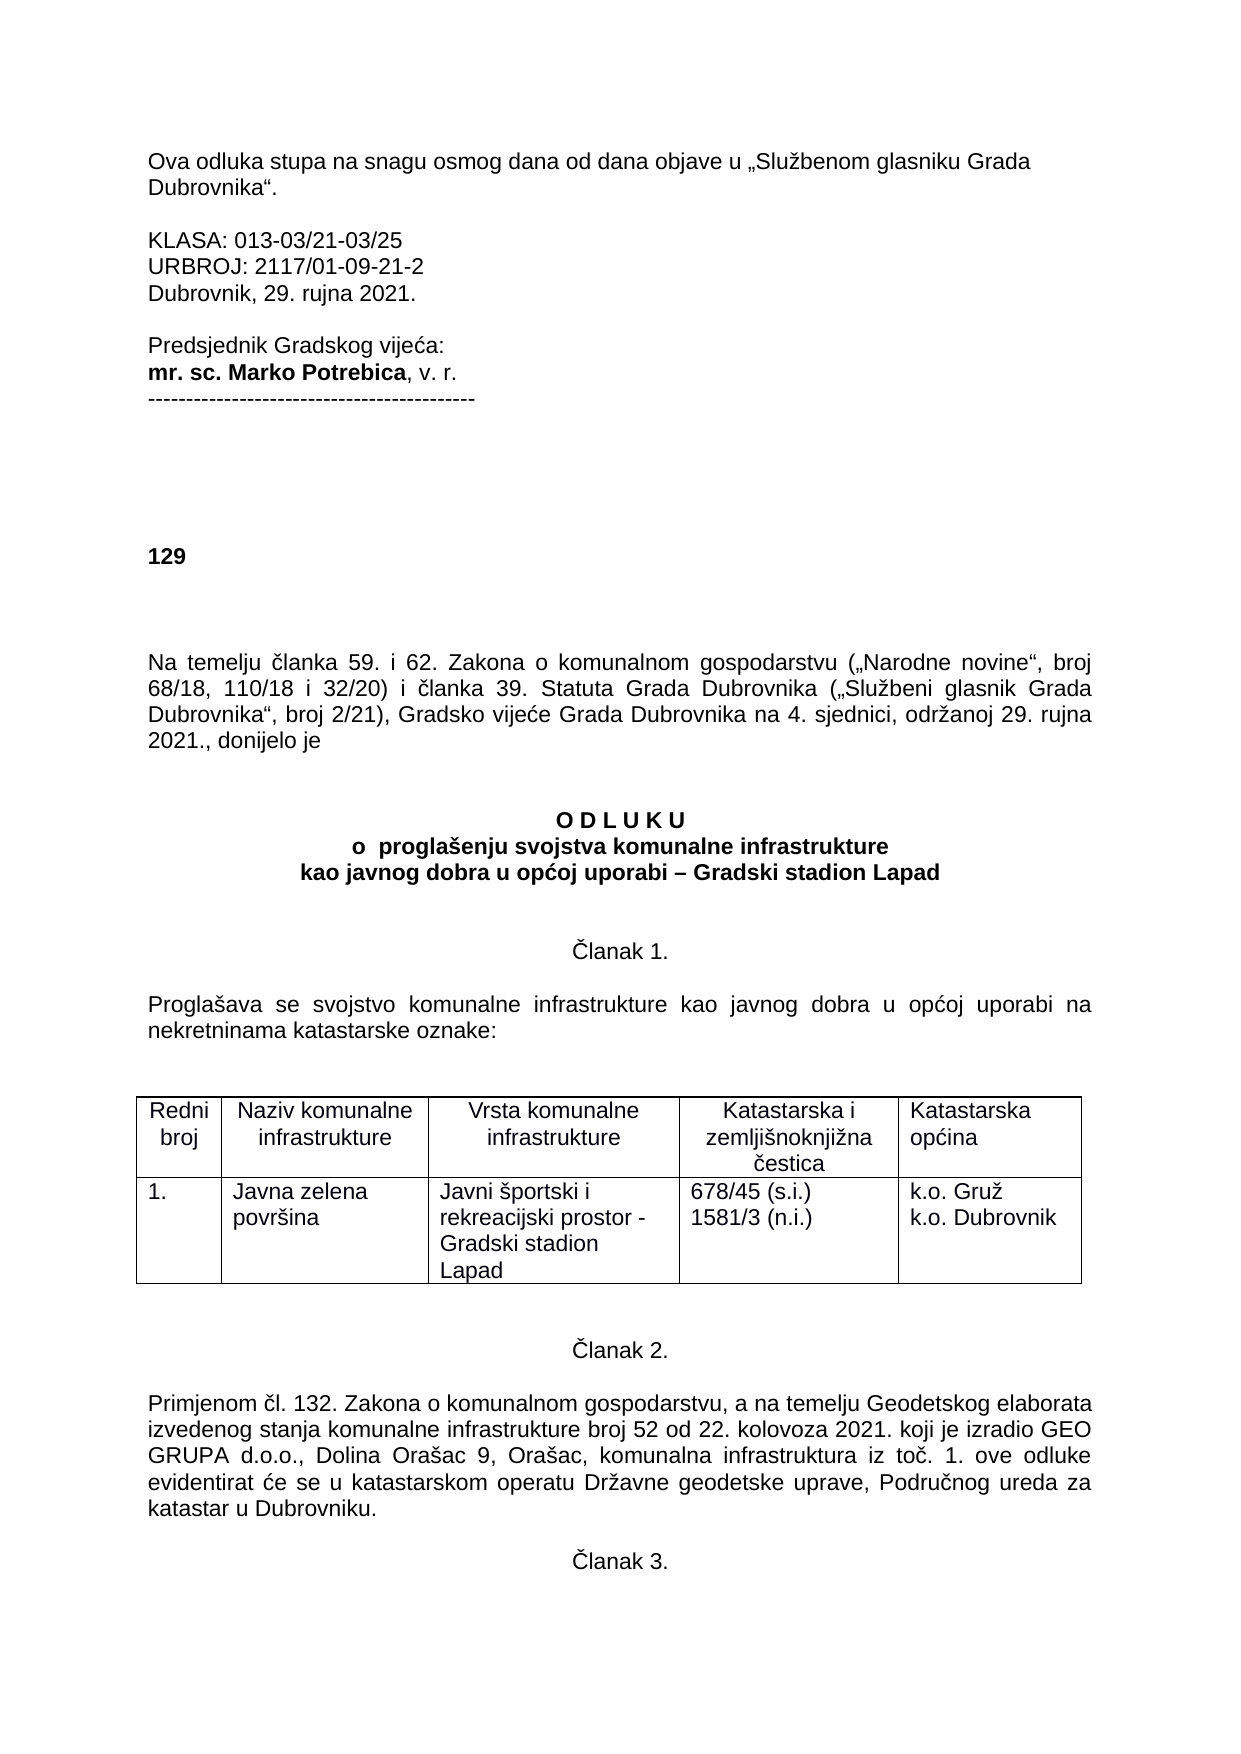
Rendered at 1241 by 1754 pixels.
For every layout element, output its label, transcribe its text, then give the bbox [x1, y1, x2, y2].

text Ova odluka stupa na snagu osmog dana od dana objave u „Službenom glasniku Grada Dubrovnika“. [148, 148, 1093, 200]
text Dubrovnik, 29. rujna 2021. [148, 279, 1093, 306]
text Primjenom čl. 132. Zakona o komunalnom gospodarstvu, a na temelju Geodetskog elaborata izvedenog stanja komunalne infrastrukture broj 52 od 22. kolovoza 2021. koji je izradio GEO GRUPA d.o.o., Dolina Orašac 9, Orašac, komunalna infrastruktura iz toč. 1. ove odluke evidentirat će se u katastarskom operatu Državne geodetske uprave, Područnog ureda za katastar u Dubrovniku. [148, 1389, 1093, 1521]
text Na temelju članka 59. i 62. Zakona o komunalnom gospodarstvu („Narodne novine“, broj 68/18, 110/18 i 32/20) i članka 39. Statuta Grada Dubrovnika („Službeni glasnik Grada Dubrovnika“, broj 2/21), Gradsko vijeće Grada Dubrovnika na 4. sjednici, održanoj 29. rujna 2021., donijelo je [148, 648, 1093, 754]
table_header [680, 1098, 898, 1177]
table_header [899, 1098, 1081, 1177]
text 129 [148, 543, 1093, 569]
text O D L U K U [148, 807, 1093, 833]
text kao javnog dobra u općoj uporabi – Gradski stadion Lapad [148, 859, 1093, 886]
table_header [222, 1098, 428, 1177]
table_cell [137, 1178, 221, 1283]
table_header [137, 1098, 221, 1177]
text mr. sc. Marko Potrebica, v. r. [148, 358, 1093, 385]
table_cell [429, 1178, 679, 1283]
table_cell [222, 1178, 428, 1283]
text Članak 3. [148, 1548, 1093, 1574]
text Članak 2. [148, 1337, 1093, 1363]
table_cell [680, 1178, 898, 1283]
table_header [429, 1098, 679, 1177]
text Članak 1. [148, 938, 1093, 965]
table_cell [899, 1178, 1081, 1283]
text o proglašenju svojstva komunalne infrastrukture [148, 833, 1093, 859]
text Predsjednik Gradskog vijeća: [148, 332, 1093, 358]
text URBROJ: 2117/01-09-21-2 [148, 253, 1093, 279]
text Proglašava se svojstvo komunalne infrastrukture kao javnog dobra u općoj uporabi na nekretninama katastarske oznake: [148, 991, 1093, 1044]
text ------------------------------------------- [148, 385, 1093, 411]
text KLASA: 013-03/21-03/25 [148, 227, 1093, 253]
